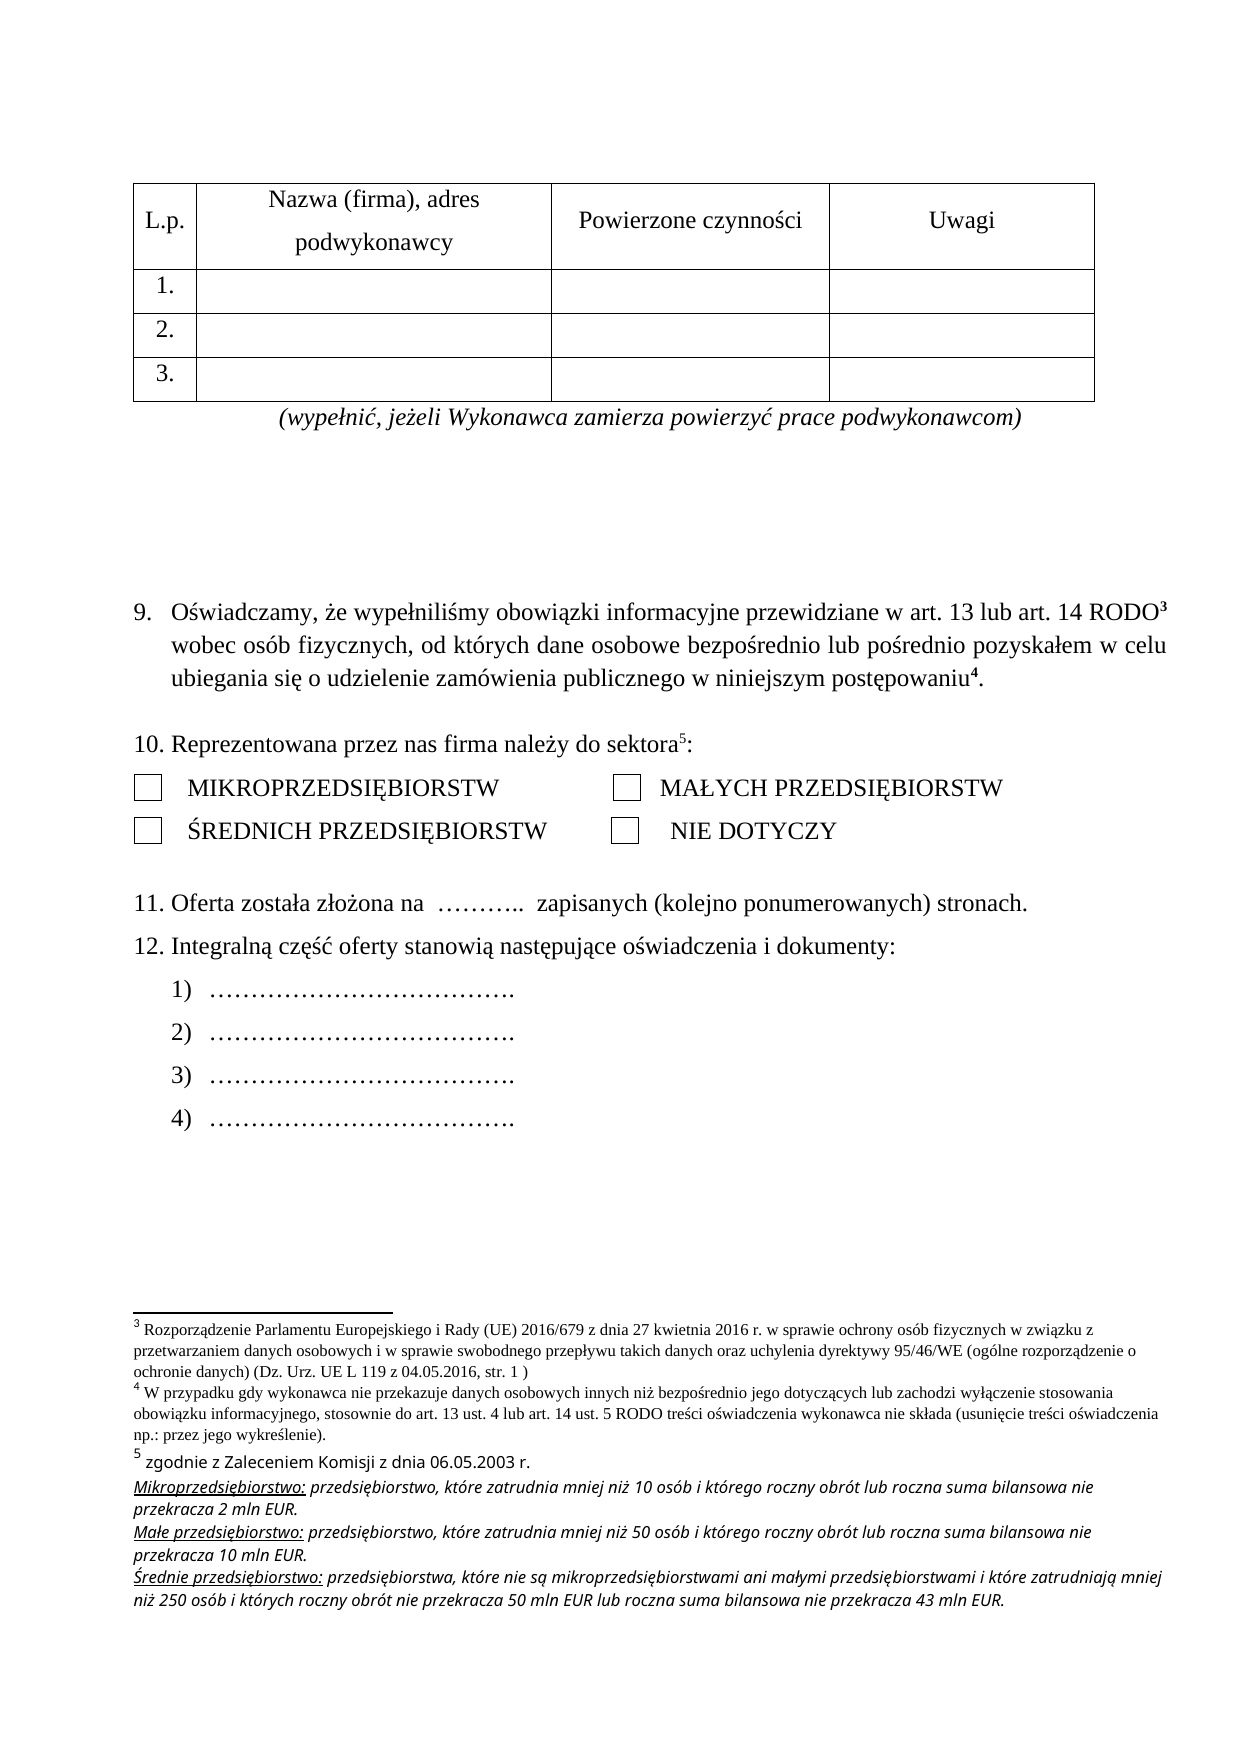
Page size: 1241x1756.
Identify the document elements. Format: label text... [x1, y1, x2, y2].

text MIKROPRZEDSIĘBIORSTW MAŁYCH PRZEDSIĘBIORSTW [133, 773, 1167, 801]
table_cell [552, 270, 829, 313]
list ………………………………. [171, 1103, 1167, 1179]
table_header Powierzone czynności [552, 184, 829, 269]
list Oferta została złożona na ……….. zapisanych (kolejno ponumerowanych) stronach. [133, 888, 1167, 916]
table_cell [830, 358, 1094, 401]
list ………………………………. [171, 1017, 1167, 1046]
table_cell [552, 314, 829, 357]
table_cell [830, 314, 1094, 357]
table_cell [552, 358, 829, 401]
table_header Uwagi [830, 184, 1094, 269]
table_cell [197, 314, 551, 357]
text (wypełnić, jeżeli Wykonawca zamierza powierzyć prace podwykonawcom) [133, 402, 1167, 431]
list ………………………………. [171, 1060, 1167, 1089]
list Reprezentowana przez nas firma należy do sektora: [133, 729, 1167, 758]
list Integralną część oferty stanowią następujące oświadczenia i dokumenty: [133, 931, 1167, 959]
text ŚREDNICH PRZEDSIĘBIORSTW NIE DOTYCZY [133, 816, 1167, 844]
list ………………………………. [171, 974, 1167, 1003]
list Oświadczamy, że wypełniliśmy obowiązki informacyjne przewidziane w art. 13 lub art. 14 RODO wobec osób fizycznych, od których dane osobowe bezpośrednio lub pośrednio pozyskałem w celu ubiegania się o udzielenie zamówienia publicznego w niniejszym postępowaniu. [133, 597, 1167, 692]
table_header L.p. [134, 184, 196, 269]
table_cell 1. [134, 270, 196, 313]
table_cell [197, 270, 551, 313]
table_cell 3. [134, 358, 196, 401]
table_header Nazwa (firma), adres podwykonawcy [197, 184, 551, 269]
table_cell [197, 358, 551, 401]
table_cell 2. [134, 314, 196, 357]
table_cell [830, 270, 1094, 313]
